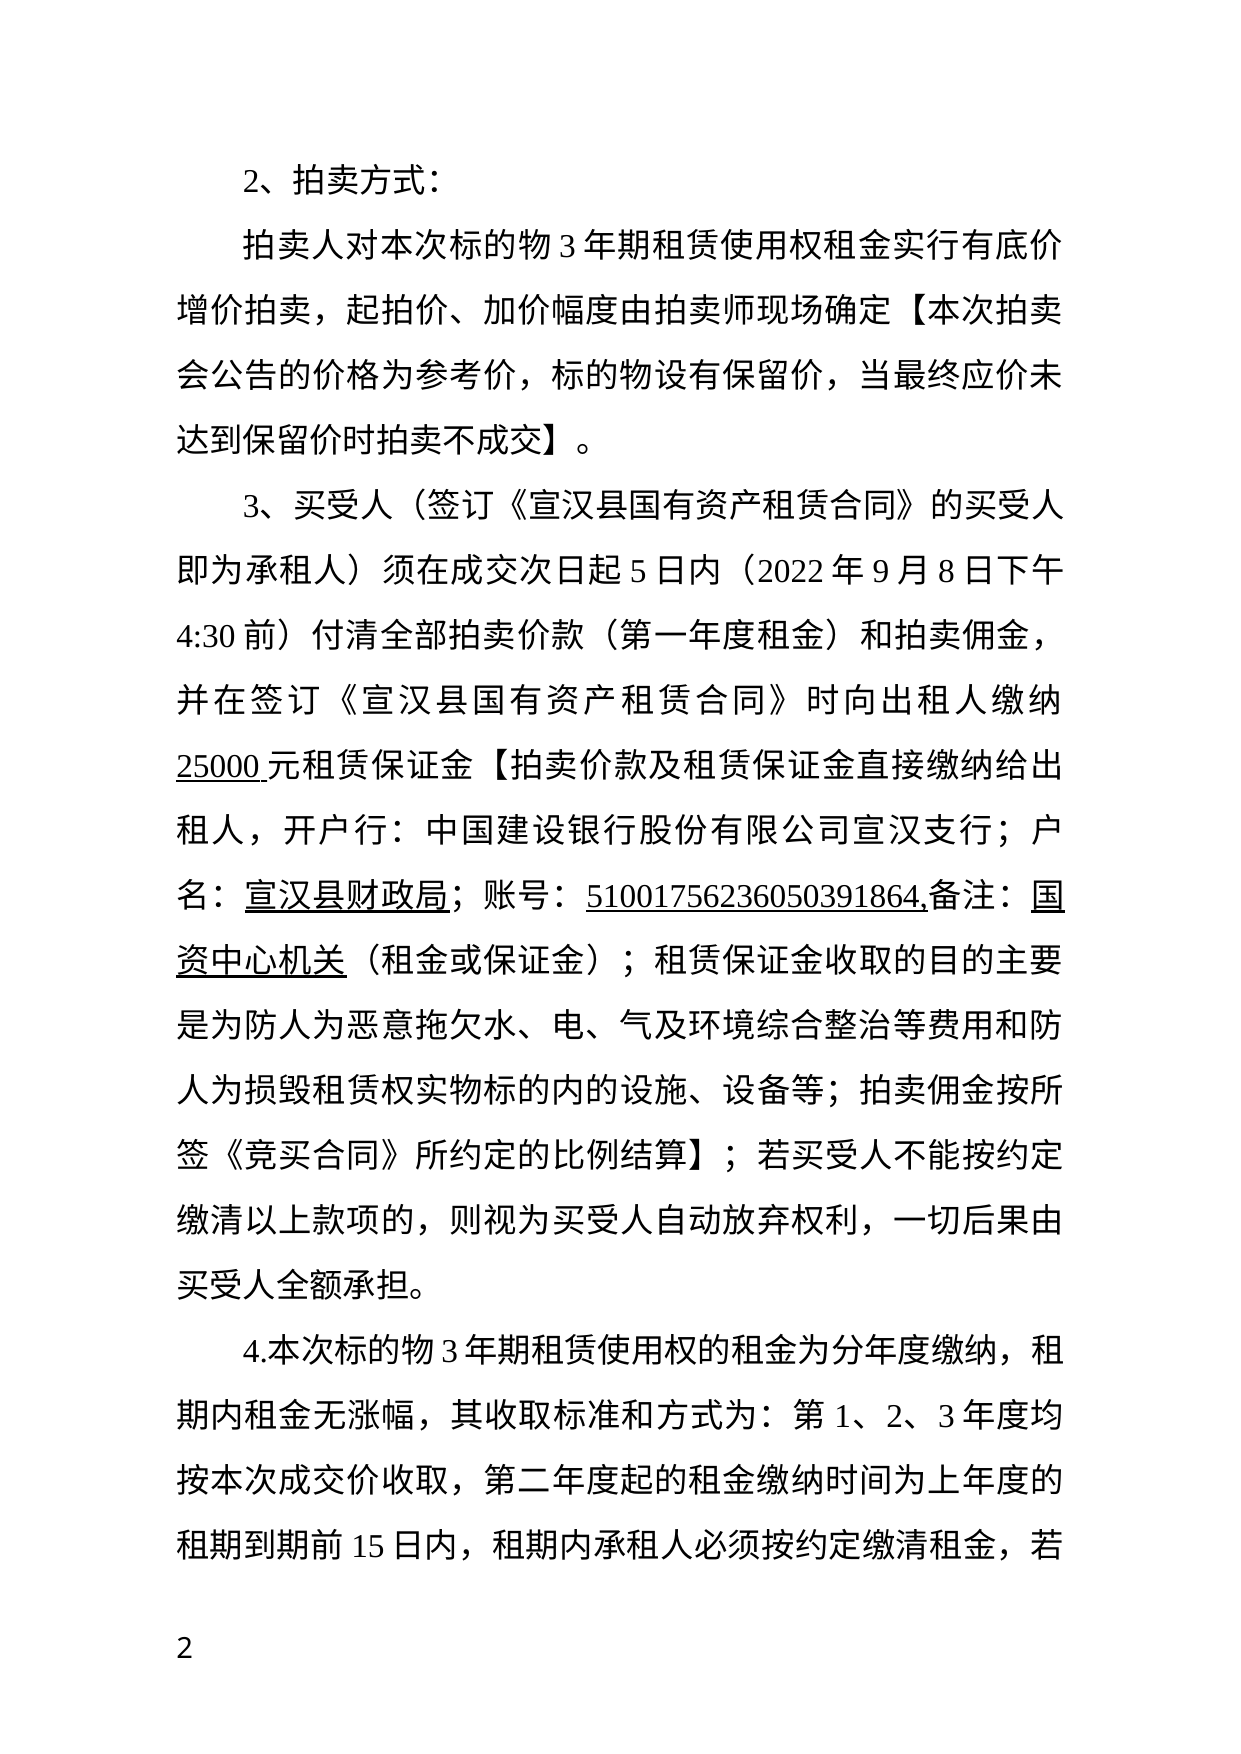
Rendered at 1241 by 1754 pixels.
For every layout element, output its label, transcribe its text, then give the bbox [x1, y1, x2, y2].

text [176, 1316, 1064, 1576]
text 拍卖人对本次标的物3年期租赁使用权租金实行有底价增价拍卖，起拍价、加价幅度由拍卖师现场确定【本次拍卖会公告的价格为参考价，标的物设有保留价，当最终应价未达到保留价时拍卖不成交】。 [176, 211, 1064, 471]
text 2、拍卖方式： [176, 146, 1064, 211]
text 3、买受人（签订《宣汉县国有资产租赁合同》的买受人即为承租人）须在成交次日起5日内（2022年9月8日下午4:30前）付清全部拍卖价款（第一年度租金）和拍卖佣金，并在签订《宣汉县国有资产租赁合同》时向出租人缴纳25000元租赁保证金【拍卖价款及租赁保证金直接缴纳给出租人，开户行：中国建设银行股份有限公司宣汉支行；户名：宣汉县财政局；账号：51001756236050391864,备注：国资中心机关（租金或保证金）；租赁保证金收取的目的主要是为防人为恶意拖欠水、电、气及环境综合整治等费用和防人为损毁租赁权实物标的内的设施、设备等；拍卖佣金按所签《竞买合同》所约定的比例结算】；若买受人不能按约定缴清以上款项的，则视为买受人自动放弃权利，一切后果由买受人全额承担。 [176, 471, 1064, 1316]
